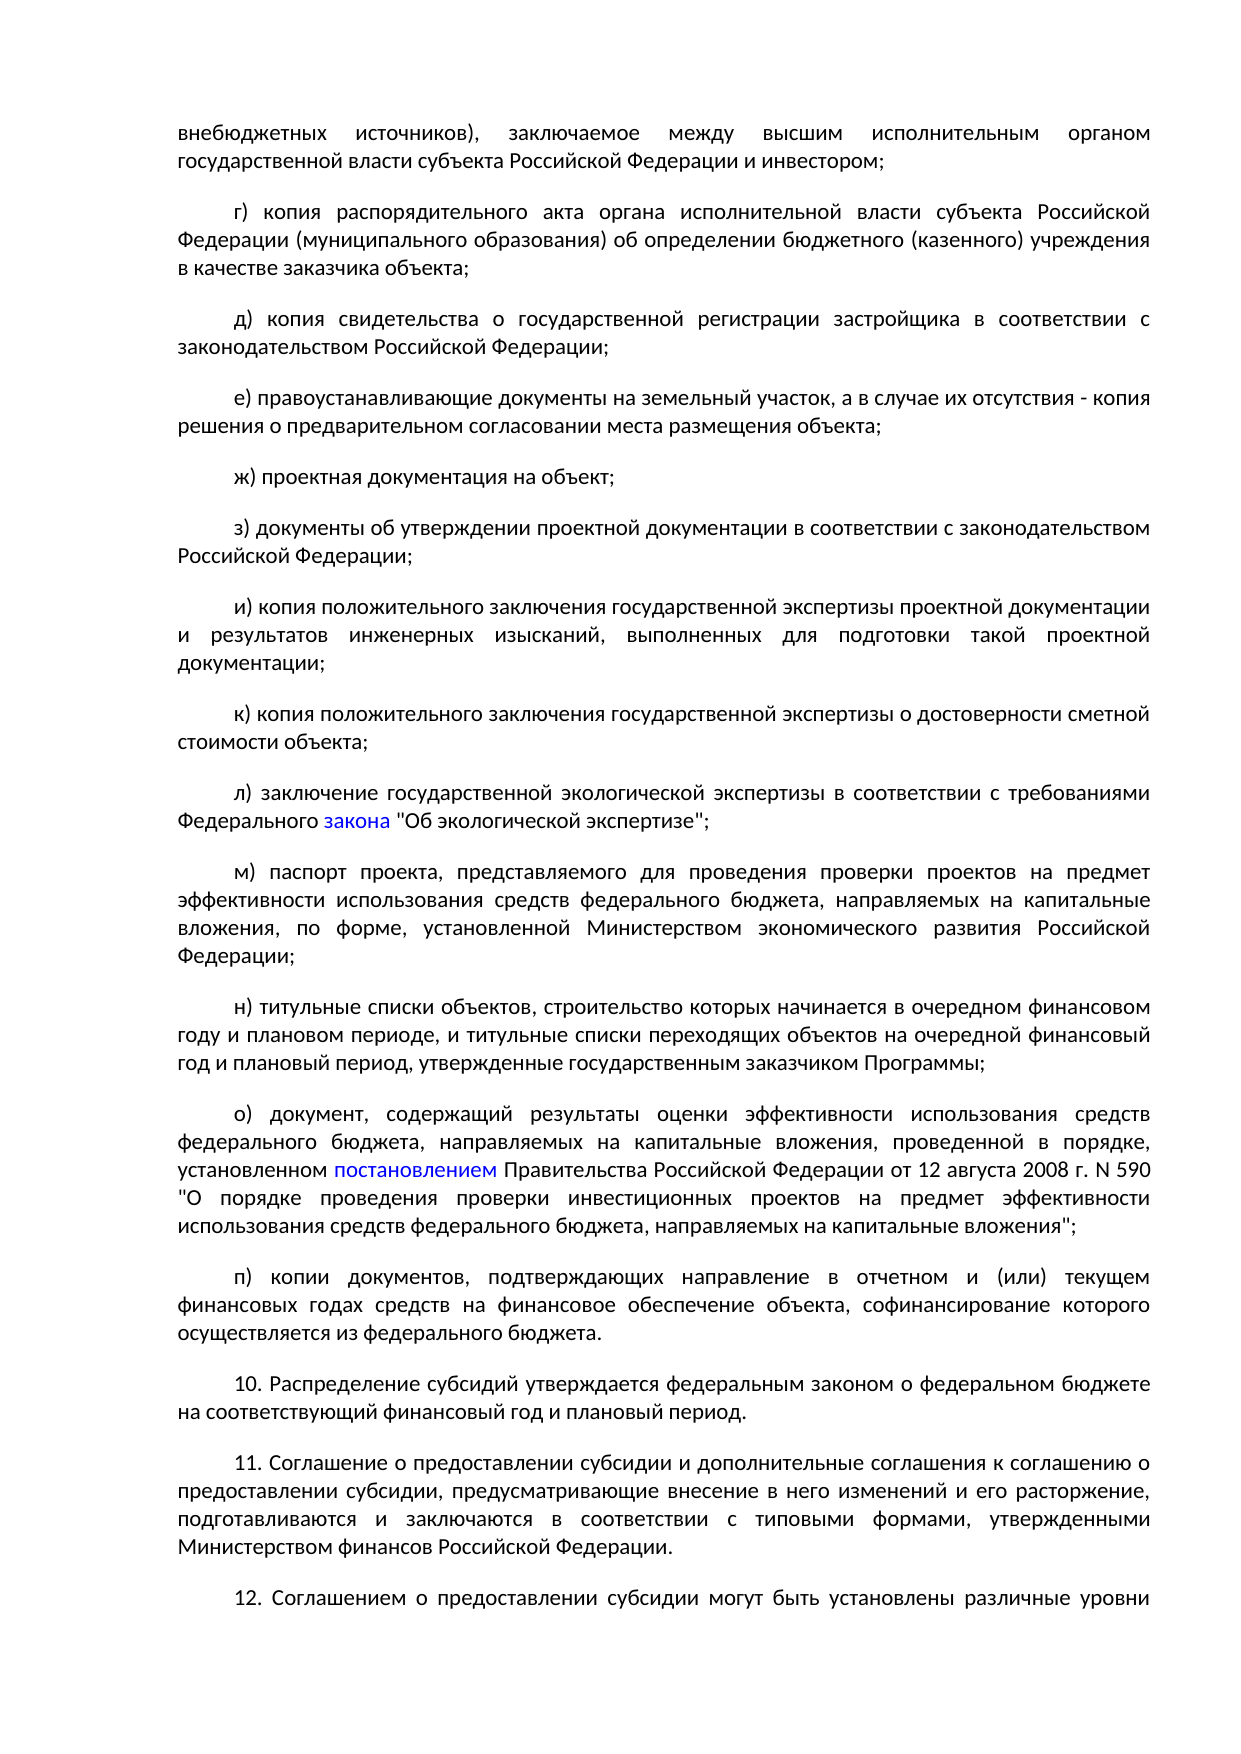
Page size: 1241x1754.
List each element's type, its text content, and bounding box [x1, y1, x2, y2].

text д) копия свидетельства о государственной регистрации застройщика в соответствии с законодательством Российской Федерации; [177, 304, 1152, 360]
text м) паспорт проекта, представляемого для проведения проверки проектов на предмет эффективности использования средств федерального бюджета, направляемых на капитальные вложения, по форме, установленной Министерством экономического развития Российской Федерации; [177, 857, 1152, 969]
text ж) проектная документация на объект; [177, 462, 1152, 490]
text е) правоустанавливающие документы на земельный участок, а в случае их отсутствия - копия решения о предварительном согласовании места размещения объекта; [177, 383, 1152, 439]
text з) документы об утверждении проектной документации в соответствии с законодательством Российской Федерации; [177, 513, 1152, 569]
text л) заключение государственной экологической экспертизы в соответствии с требованиями Федерального закона "Об экологической экспертизе"; [177, 778, 1152, 834]
text н) титульные списки объектов, строительство которых начинается в очередном финансовом году и плановом периоде, и титульные списки переходящих объектов на очередной финансовый год и плановый период, утвержденные государственным заказчиком Программы; [177, 992, 1152, 1076]
text 11. Соглашение о предоставлении субсидии и дополнительные соглашения к соглашению о предоставлении субсидии, предусматривающие внесение в него изменений и его расторжение, подготавливаются и заключаются в соответствии с типовыми формами, утвержденными Министерством финансов Российской Федерации. [177, 1448, 1152, 1560]
text и) копия положительного заключения государственной экспертизы проектной документации и результатов инженерных изысканий, выполненных для подготовки такой проектной документации; [177, 592, 1152, 676]
text 10. Распределение субсидий утверждается федеральным законом о федеральном бюджете на соответствующий финансовый год и плановый период. [177, 1369, 1152, 1425]
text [177, 118, 1152, 174]
text п) копии документов, подтверждающих направление в отчетном и (или) текущем финансовых годах средств на финансовое обеспечение объекта, софинансирование которого осуществляется из федерального бюджета. [177, 1262, 1152, 1346]
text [177, 1583, 1152, 1611]
text о) документ, содержащий результаты оценки эффективности использования средств федерального бюджета, направляемых на капитальные вложения, проведенной в порядке, установленном постановлением Правительства Российской Федерации от 12 августа 2008 г. N 590 "О порядке проведения проверки инвестиционных проектов на предмет эффективности использования средств федерального бюджета, направляемых на капитальные вложения"; [177, 1099, 1152, 1239]
text г) копия распорядительного акта органа исполнительной власти субъекта Российской Федерации (муниципального образования) об определении бюджетного (казенного) учреждения в качестве заказчика объекта; [177, 197, 1152, 281]
text к) копия положительного заключения государственной экспертизы о достоверности сметной стоимости объекта; [177, 699, 1152, 755]
